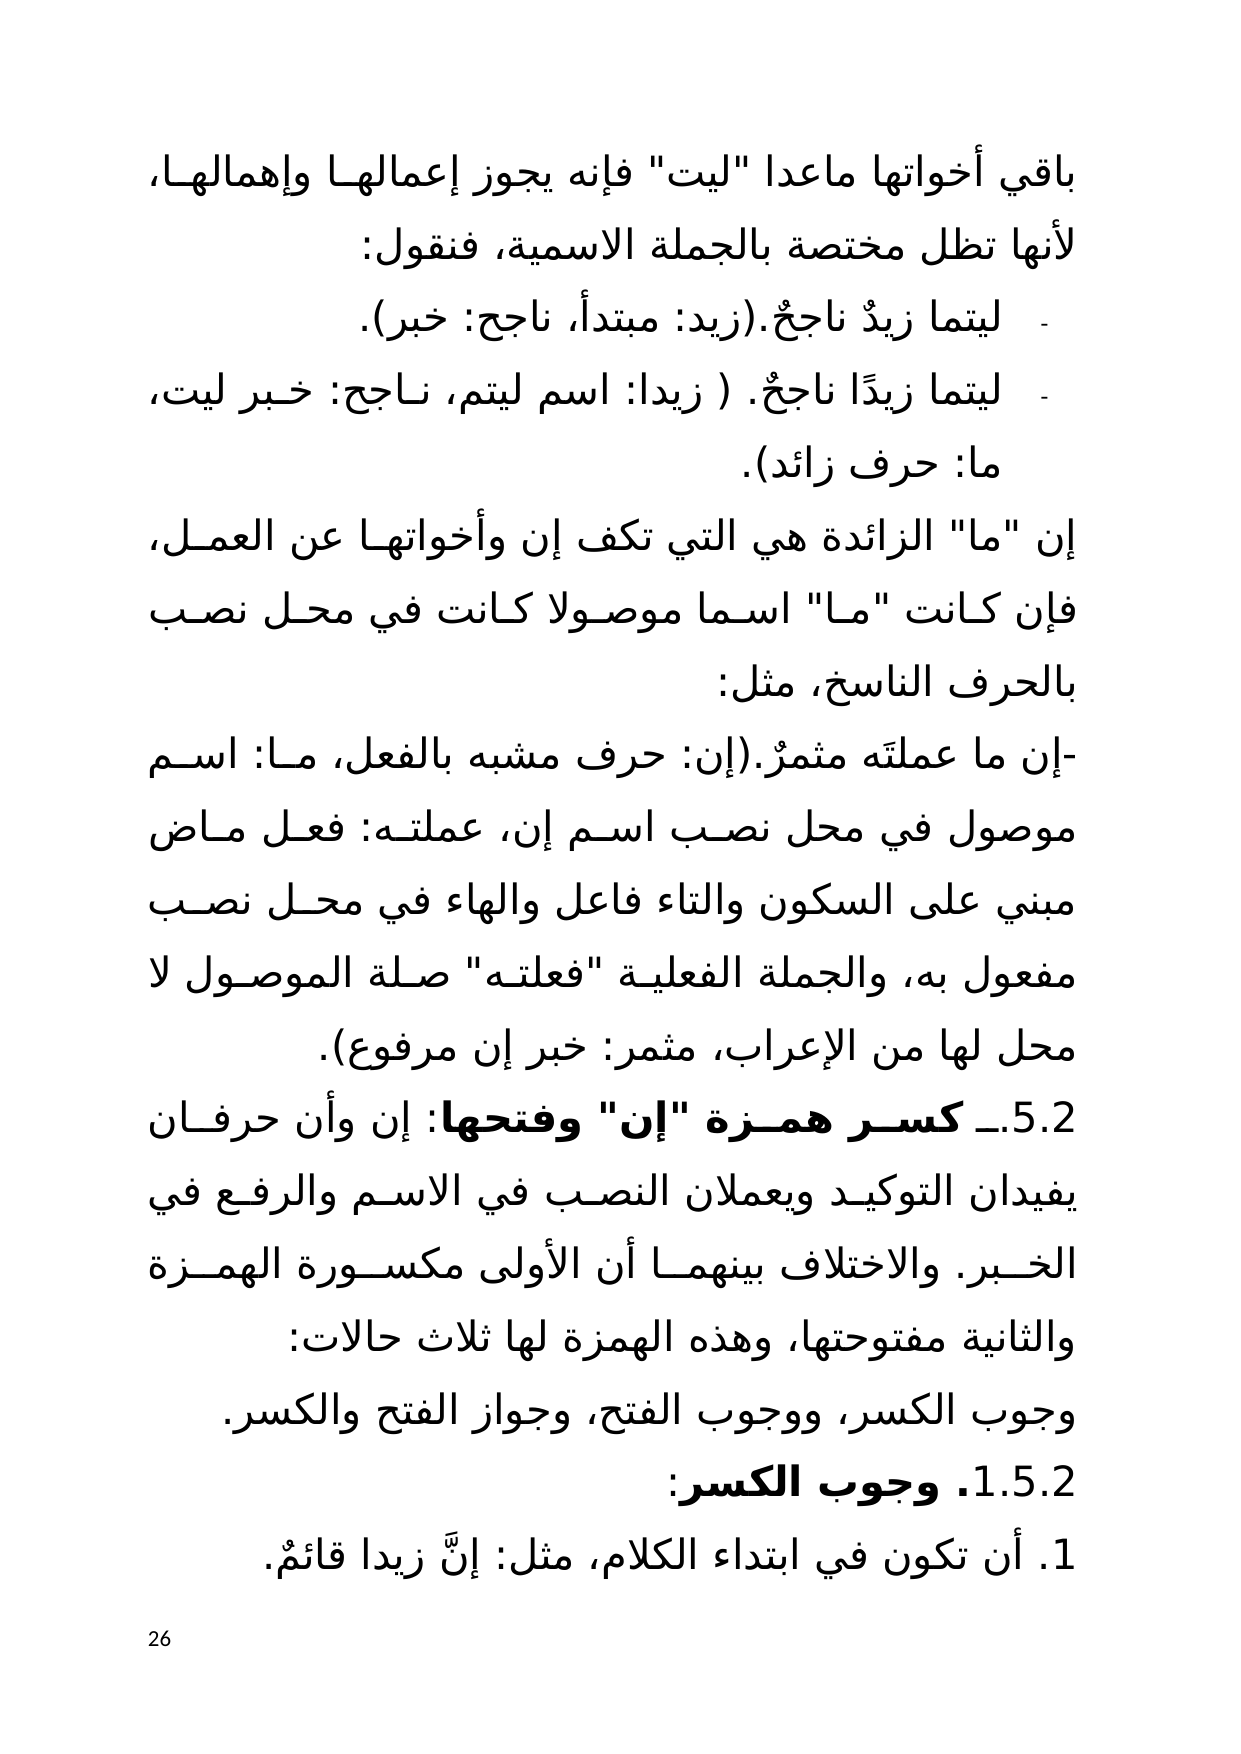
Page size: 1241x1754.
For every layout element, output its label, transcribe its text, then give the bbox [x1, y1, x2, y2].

list ليتما زيدٌ ناجحٌ.(زيد: مبتدأ، ناجح: خبر). [148, 293, 1040, 342]
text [148, 148, 1078, 269]
text 1.5.2. وجوب الكسر: [148, 1458, 1078, 1507]
text 5.2. كسر همزة "إن" وفتحها: إن وأن حرفان يفيدان التوكيد ويعملان النصب في الاسم والرفع في الخبر. والاختلاف بينهما أن الأولى مكسورة الهمزة والثانية مفتوحتها، وهذه الهمزة لها ثلاث حالات: [148, 1094, 1078, 1361]
text -إن ما عملتَه مثمرٌ.(إن: حرف مشبه بالفعل، ما: اسم موصول في محل نصب اسم إن، عملته: فعل ماض مبني على السكون والتاء فاعل والهاء في محل نصب مفعول به، والجملة الفعلية "فعلته" صلة الموصول لا محل لها من الإعراب، مثمر: خبر إن مرفوع). [148, 730, 1078, 1070]
list ليتما زيدًا ناجحٌ. ( زيدا: اسم ليتم، ناجح: خبر ليت، ما: حرف زائد). [148, 366, 1040, 487]
text وجوب الكسر، ووجوب الفتح، وجواز الفتح والكسر. [148, 1385, 1078, 1434]
text 1. أن تكون في ابتداء الكلام، مثل: إنَّ زيدا قائمٌ. [148, 1531, 1078, 1579]
text إن "ما" الزائدة هي التي تكف إن وأخواتها عن العمل، فإن كانت "ما" اسما موصولا كانت في محل نصب بالحرف الناسخ، مثل: [148, 512, 1078, 706]
